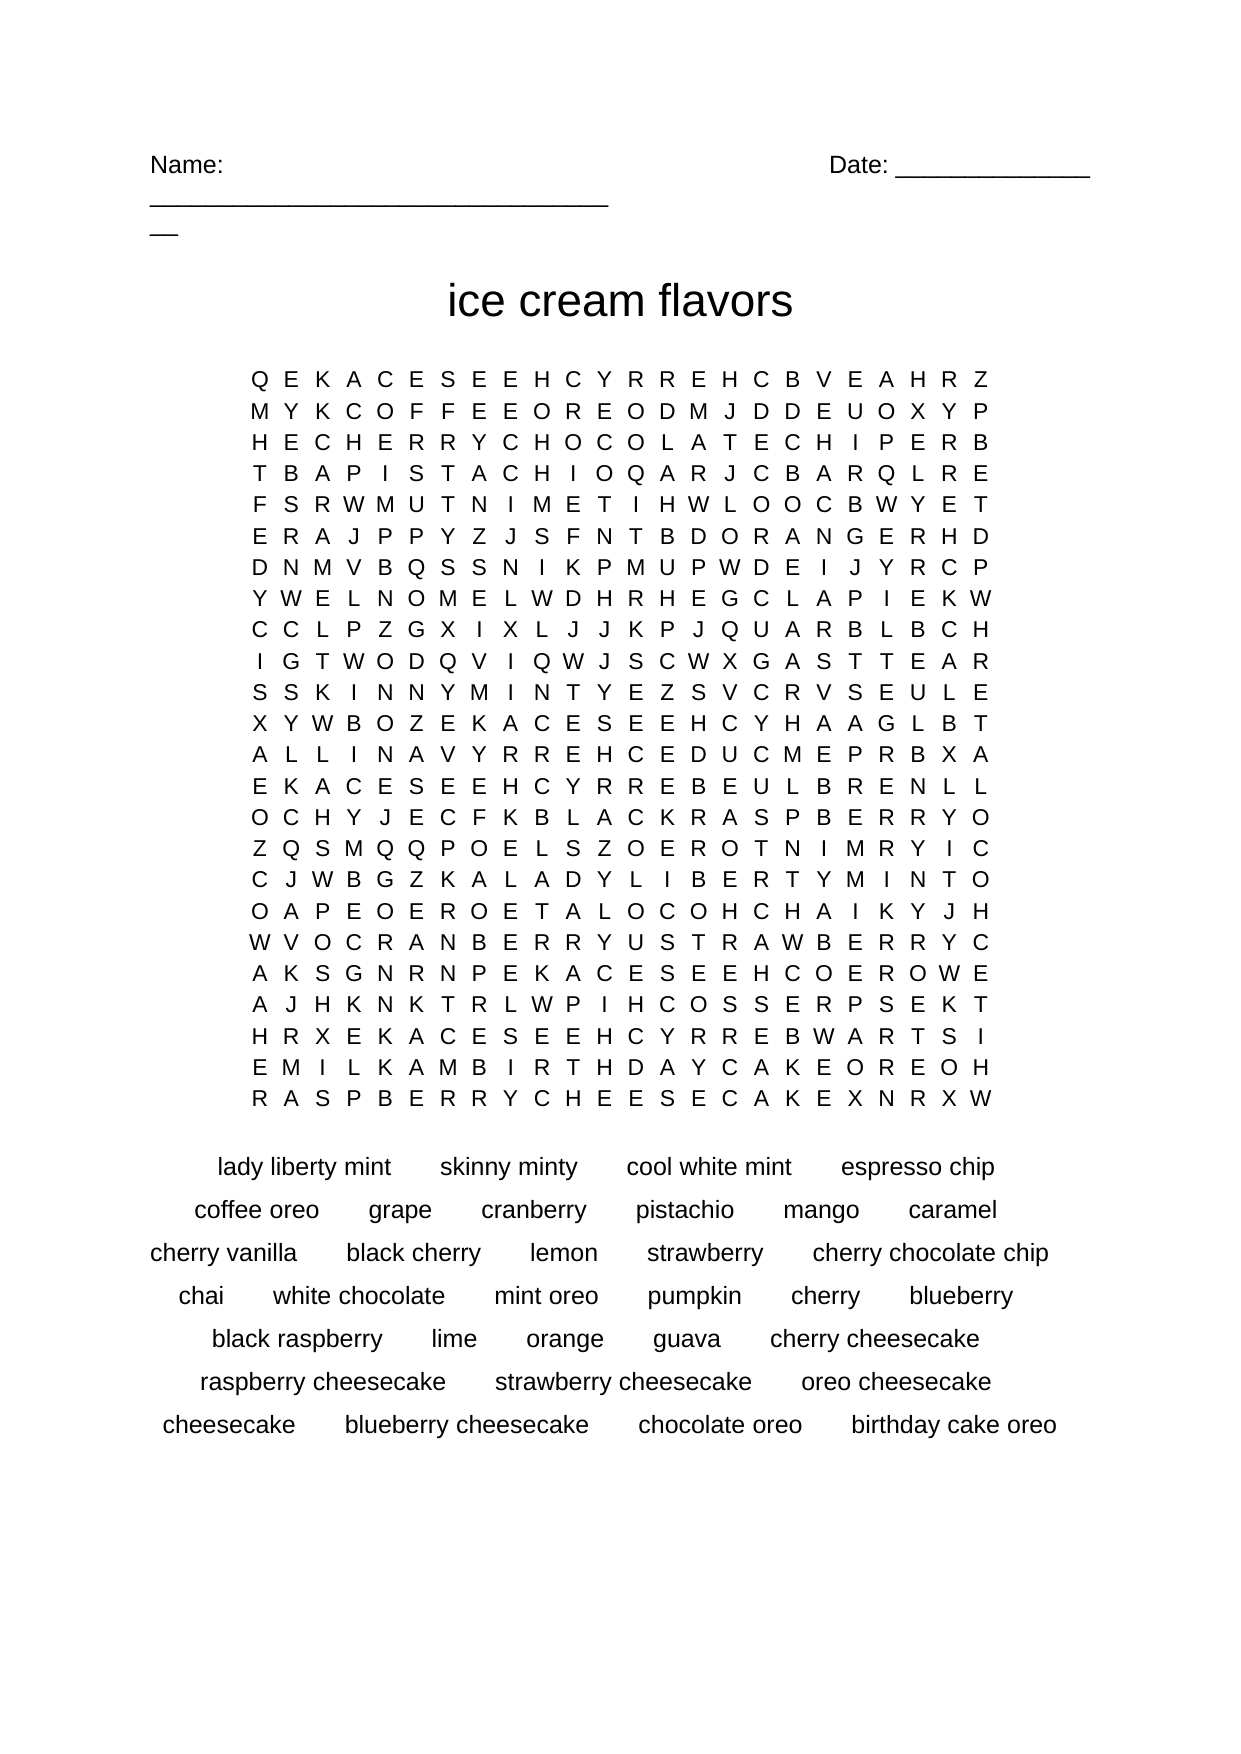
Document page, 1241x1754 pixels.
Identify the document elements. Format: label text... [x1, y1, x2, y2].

table_cell B [683, 864, 714, 895]
table_cell E [369, 770, 401, 801]
table_cell E [495, 833, 526, 864]
text lady liberty mint skinny minty cool white mint espresso chip coffee oreo grape cranberry pistachio mango caramel cherry vanilla black cherry lemon strawberry cherry chocolate chip chai white chocolate mint oreo pumpkin cherry blueberry black raspberry lime orange guava cherry cheesecake raspberry cheesecake strawberry cheesecake oreo cheesecake cheesecake blueberry cheesecake chocolate oreo birthday cake oreo [150, 1151, 1090, 1439]
table_cell Z [401, 864, 432, 895]
table_cell L [275, 739, 307, 770]
table_cell M [338, 833, 369, 864]
table_cell W [307, 864, 338, 895]
table_cell P [840, 989, 871, 1020]
table_cell K [558, 551, 589, 583]
table_cell P [840, 739, 871, 770]
table_cell R [902, 1083, 933, 1114]
table_cell J [714, 395, 745, 426]
table_cell M [307, 551, 338, 583]
table_cell J [840, 551, 871, 583]
table_cell L [965, 770, 996, 801]
table_cell E [620, 1083, 651, 1114]
table_cell C [714, 1083, 745, 1114]
table_cell M [464, 676, 495, 708]
table_cell I [338, 739, 369, 770]
table_cell R [745, 864, 777, 895]
table_cell C [495, 458, 526, 489]
table_cell A [495, 708, 526, 739]
table_cell B [683, 770, 714, 801]
table_header R [934, 364, 965, 395]
table_header B [777, 364, 808, 395]
table_cell Z [401, 708, 432, 739]
table_cell T [432, 489, 463, 520]
table_cell Y [464, 739, 495, 770]
table_cell T [432, 458, 463, 489]
table_cell M [840, 833, 871, 864]
table_cell V [464, 645, 495, 676]
table_cell I [464, 614, 495, 645]
table_cell Q [432, 645, 463, 676]
table_cell F [432, 395, 463, 426]
table_cell H [651, 489, 683, 520]
table_header C [558, 364, 589, 395]
table_cell E [464, 395, 495, 426]
table_cell N [464, 489, 495, 520]
table_cell R [840, 458, 871, 489]
table_cell R [683, 1020, 714, 1051]
table_cell W [683, 645, 714, 676]
table_cell G [745, 645, 777, 676]
table_cell R [902, 926, 933, 958]
table_header R [620, 364, 651, 395]
table_cell R [871, 833, 902, 864]
table_cell R [307, 489, 338, 520]
table_cell L [777, 770, 808, 801]
table_cell N [369, 676, 401, 708]
table_cell C [432, 801, 463, 833]
table_cell P [338, 458, 369, 489]
table_cell C [651, 989, 683, 1020]
table_cell W [871, 489, 902, 520]
table_cell M [777, 739, 808, 770]
table_cell E [432, 708, 463, 739]
table_cell H [589, 583, 620, 614]
table_cell A [714, 801, 745, 833]
table_cell M [275, 1051, 307, 1083]
table_cell E [683, 1083, 714, 1114]
table_cell P [840, 583, 871, 614]
table_cell M [840, 864, 871, 895]
table_cell S [871, 989, 902, 1020]
table_header E [464, 364, 495, 395]
table_cell C [589, 958, 620, 989]
table_cell T [965, 708, 996, 739]
table_cell K [275, 958, 307, 989]
table_cell A [651, 1051, 683, 1083]
table_cell S [651, 926, 683, 958]
table_cell B [808, 926, 839, 958]
table_cell E [651, 770, 683, 801]
table_cell H [965, 895, 996, 926]
table_cell Y [589, 926, 620, 958]
table_cell H [683, 708, 714, 739]
table_cell E [777, 551, 808, 583]
table_cell A [808, 583, 839, 614]
table_cell E [338, 1020, 369, 1051]
table_cell B [777, 1020, 808, 1051]
table_cell X [307, 1020, 338, 1051]
table_cell O [620, 395, 651, 426]
table_cell N [495, 551, 526, 583]
table_cell T [777, 864, 808, 895]
table_cell P [401, 520, 432, 551]
table_cell U [902, 676, 933, 708]
table_cell R [808, 989, 839, 1020]
table_cell X [432, 614, 463, 645]
table_cell A [558, 958, 589, 989]
table_cell X [495, 614, 526, 645]
table_cell B [651, 520, 683, 551]
table_cell S [558, 833, 589, 864]
table_header Q [244, 364, 275, 395]
table_cell A [651, 458, 683, 489]
table_cell C [745, 739, 777, 770]
table_cell C [620, 1020, 651, 1051]
table_cell L [558, 801, 589, 833]
table_cell T [620, 520, 651, 551]
table_cell S [589, 708, 620, 739]
table_cell L [307, 614, 338, 645]
table_cell E [808, 739, 839, 770]
table_cell I [840, 426, 871, 458]
table_cell K [275, 770, 307, 801]
table_cell D [745, 551, 777, 583]
table_cell O [840, 1051, 871, 1083]
table_cell N [902, 770, 933, 801]
table_cell T [965, 489, 996, 520]
table_cell N [369, 739, 401, 770]
table_cell J [934, 895, 965, 926]
table_cell P [683, 551, 714, 583]
table_cell K [620, 614, 651, 645]
table_cell O [714, 520, 745, 551]
table_cell C [714, 708, 745, 739]
table_cell C [777, 426, 808, 458]
table_cell R [432, 1083, 463, 1114]
table_cell E [464, 770, 495, 801]
table_cell B [902, 739, 933, 770]
table_cell I [620, 489, 651, 520]
table_header E [840, 364, 871, 395]
table_cell Y [432, 520, 463, 551]
table_cell S [244, 676, 275, 708]
table_cell R [526, 1051, 557, 1083]
table_cell V [714, 676, 745, 708]
table_cell O [244, 801, 275, 833]
table_cell O [871, 395, 902, 426]
table_cell I [589, 989, 620, 1020]
table_cell A [745, 926, 777, 958]
table_cell R [808, 614, 839, 645]
table_cell C [338, 926, 369, 958]
table_cell R [683, 458, 714, 489]
table_cell O [589, 458, 620, 489]
table_cell V [338, 551, 369, 583]
table_cell G [369, 864, 401, 895]
table_cell A [307, 520, 338, 551]
table_cell O [683, 895, 714, 926]
table_cell I [808, 551, 839, 583]
table_cell E [902, 583, 933, 614]
table_cell R [432, 426, 463, 458]
table_cell H [244, 426, 275, 458]
table_cell G [840, 520, 871, 551]
table_cell D [683, 739, 714, 770]
table_cell E [620, 708, 651, 739]
table_cell Y [934, 926, 965, 958]
table_cell Q [401, 833, 432, 864]
table_cell Y [244, 583, 275, 614]
table_cell A [401, 739, 432, 770]
table_cell J [369, 801, 401, 833]
table_cell W [526, 989, 557, 1020]
table_cell E [401, 895, 432, 926]
table_cell C [714, 1051, 745, 1083]
table_cell Y [558, 770, 589, 801]
table_cell A [307, 770, 338, 801]
table_cell G [871, 708, 902, 739]
table_cell A [526, 864, 557, 895]
table_cell O [683, 989, 714, 1020]
table_cell Y [651, 1020, 683, 1051]
table_cell T [683, 926, 714, 958]
table_cell H [307, 801, 338, 833]
table_cell W [714, 551, 745, 583]
table_cell E [369, 426, 401, 458]
table_cell E [432, 770, 463, 801]
table_header C [369, 364, 401, 395]
table_cell R [934, 458, 965, 489]
table_cell R [275, 520, 307, 551]
table_cell P [589, 551, 620, 583]
table_cell R [965, 645, 996, 676]
table_cell C [338, 770, 369, 801]
table_cell E [495, 395, 526, 426]
table_cell R [871, 1020, 902, 1051]
table_cell T [714, 426, 745, 458]
table_cell T [307, 645, 338, 676]
table_cell Y [934, 801, 965, 833]
table_cell P [965, 395, 996, 426]
table_cell D [558, 864, 589, 895]
table_cell E [558, 489, 589, 520]
table_cell G [401, 614, 432, 645]
table_cell L [495, 989, 526, 1020]
table_cell B [965, 426, 996, 458]
table_cell S [745, 801, 777, 833]
table_cell E [808, 395, 839, 426]
table_cell I [808, 833, 839, 864]
table_cell K [777, 1051, 808, 1083]
table_cell W [307, 708, 338, 739]
table_cell T [244, 458, 275, 489]
table_cell B [934, 708, 965, 739]
table_cell D [620, 1051, 651, 1083]
table_cell Y [902, 833, 933, 864]
table_cell U [620, 926, 651, 958]
table_cell H [965, 1051, 996, 1083]
table_cell S [401, 458, 432, 489]
table_cell K [464, 708, 495, 739]
table_cell P [464, 958, 495, 989]
table_cell N [369, 583, 401, 614]
table_cell C [244, 614, 275, 645]
table_cell O [244, 895, 275, 926]
table_cell E [495, 926, 526, 958]
table_cell O [401, 583, 432, 614]
table_cell O [965, 801, 996, 833]
table_cell E [965, 458, 996, 489]
table_cell S [934, 1020, 965, 1051]
table_cell C [965, 833, 996, 864]
table_cell O [558, 426, 589, 458]
table_cell J [275, 989, 307, 1020]
table_cell S [840, 676, 871, 708]
table_cell E [965, 958, 996, 989]
table_cell S [432, 551, 463, 583]
table_cell S [745, 989, 777, 1020]
table_cell R [683, 833, 714, 864]
table_cell Z [369, 614, 401, 645]
table_cell M [432, 583, 463, 614]
table_cell N [275, 551, 307, 583]
table_cell H [620, 989, 651, 1020]
table_header Y [589, 364, 620, 395]
table_cell G [714, 583, 745, 614]
table_cell Y [275, 395, 307, 426]
table_cell J [558, 614, 589, 645]
table_cell B [808, 770, 839, 801]
table_cell D [558, 583, 589, 614]
table_cell A [745, 1083, 777, 1114]
table_cell L [338, 1051, 369, 1083]
table_cell P [432, 833, 463, 864]
table_cell E [745, 426, 777, 458]
table_cell R [934, 426, 965, 458]
table_cell R [558, 395, 589, 426]
table_cell V [275, 926, 307, 958]
table_cell U [401, 489, 432, 520]
table_cell E [683, 583, 714, 614]
table_cell D [777, 395, 808, 426]
table_cell R [714, 1020, 745, 1051]
table_cell H [589, 1051, 620, 1083]
table_cell P [338, 614, 369, 645]
table_cell B [275, 458, 307, 489]
table_cell I [526, 551, 557, 583]
table_cell A [275, 895, 307, 926]
table_cell S [808, 645, 839, 676]
table_cell T [745, 833, 777, 864]
table_cell E [840, 958, 871, 989]
table_cell Q [620, 458, 651, 489]
table_cell A [808, 458, 839, 489]
table_cell P [369, 520, 401, 551]
table_cell M [620, 551, 651, 583]
table_cell A [401, 1020, 432, 1051]
table_cell R [902, 520, 933, 551]
table_cell B [338, 708, 369, 739]
table_cell H [777, 895, 808, 926]
table_header H [526, 364, 557, 395]
table_cell R [871, 801, 902, 833]
table_cell E [871, 676, 902, 708]
table_cell L [495, 583, 526, 614]
table_cell W [777, 926, 808, 958]
table_cell R [871, 739, 902, 770]
table_cell S [526, 520, 557, 551]
table_cell E [871, 520, 902, 551]
table_cell E [401, 801, 432, 833]
table_cell N [401, 676, 432, 708]
table_header H [714, 364, 745, 395]
table_cell L [777, 583, 808, 614]
table_cell X [934, 739, 965, 770]
table_cell R [464, 989, 495, 1020]
table_cell R [495, 739, 526, 770]
table_cell R [526, 926, 557, 958]
table_cell J [589, 645, 620, 676]
table_cell E [401, 1083, 432, 1114]
table_cell S [307, 958, 338, 989]
table_cell R [777, 676, 808, 708]
table_cell Y [589, 676, 620, 708]
table_cell C [275, 801, 307, 833]
table_cell O [777, 489, 808, 520]
table_cell A [244, 739, 275, 770]
table_cell R [620, 583, 651, 614]
table_cell Y [432, 676, 463, 708]
table_cell O [620, 833, 651, 864]
table_cell D [745, 395, 777, 426]
table_cell O [369, 895, 401, 926]
table_cell L [526, 833, 557, 864]
table_cell N [369, 989, 401, 1020]
table_cell K [307, 395, 338, 426]
table_cell S [683, 676, 714, 708]
table_header R [651, 364, 683, 395]
table_cell I [495, 1051, 526, 1083]
table_cell C [651, 645, 683, 676]
table_cell O [620, 426, 651, 458]
table_cell A [808, 708, 839, 739]
table_cell S [620, 645, 651, 676]
table_header E [495, 364, 526, 395]
table_cell E [495, 895, 526, 926]
table_cell R [871, 1051, 902, 1083]
table_cell K [651, 801, 683, 833]
table_cell R [620, 770, 651, 801]
table_cell E [558, 708, 589, 739]
table_cell D [651, 395, 683, 426]
table_cell H [934, 520, 965, 551]
table_cell P [338, 1083, 369, 1114]
table_cell O [307, 926, 338, 958]
table_cell E [589, 1083, 620, 1114]
table_header E [401, 364, 432, 395]
table_cell I [495, 645, 526, 676]
table_cell A [464, 458, 495, 489]
table_cell C [745, 676, 777, 708]
table_cell B [464, 926, 495, 958]
table_cell I [965, 1020, 996, 1051]
table_cell Q [871, 458, 902, 489]
table_cell C [745, 458, 777, 489]
table_cell B [369, 551, 401, 583]
table_cell N [432, 926, 463, 958]
table_cell E [244, 520, 275, 551]
table_cell X [840, 1083, 871, 1114]
table_cell E [307, 583, 338, 614]
table_cell B [526, 801, 557, 833]
table_cell X [714, 645, 745, 676]
table_cell A [745, 1051, 777, 1083]
table_cell A [965, 739, 996, 770]
table_cell Y [589, 864, 620, 895]
table_cell L [934, 770, 965, 801]
table_cell C [620, 739, 651, 770]
table_cell C [934, 614, 965, 645]
table_cell F [464, 801, 495, 833]
table_cell R [871, 926, 902, 958]
table_cell Y [871, 551, 902, 583]
table_cell X [244, 708, 275, 739]
table_cell O [464, 833, 495, 864]
table_cell E [902, 1051, 933, 1083]
table_cell E [745, 1020, 777, 1051]
table_cell R [369, 926, 401, 958]
table_cell O [808, 958, 839, 989]
table_cell Z [464, 520, 495, 551]
table_cell L [651, 426, 683, 458]
table_cell K [401, 989, 432, 1020]
table_cell C [620, 801, 651, 833]
table_cell A [275, 1083, 307, 1114]
table_cell I [307, 1051, 338, 1083]
table_cell P [558, 989, 589, 1020]
table_cell A [777, 520, 808, 551]
table_cell N [526, 676, 557, 708]
table_header K [307, 364, 338, 395]
table_cell H [745, 958, 777, 989]
table_cell U [745, 614, 777, 645]
table_cell A [589, 801, 620, 833]
table_cell E [244, 1051, 275, 1083]
table_cell E [651, 833, 683, 864]
table_cell M [244, 395, 275, 426]
table_cell O [714, 833, 745, 864]
table_cell L [307, 739, 338, 770]
table_cell U [651, 551, 683, 583]
table_cell M [683, 395, 714, 426]
table_cell K [495, 801, 526, 833]
table_cell A [401, 926, 432, 958]
table_cell A [808, 895, 839, 926]
table_cell J [714, 458, 745, 489]
table_cell E [558, 739, 589, 770]
table_cell U [840, 395, 871, 426]
table_cell S [651, 958, 683, 989]
table_cell Q [369, 833, 401, 864]
table_cell Q [275, 833, 307, 864]
table_cell Y [338, 801, 369, 833]
table_cell G [338, 958, 369, 989]
table_cell H [965, 614, 996, 645]
table_cell A [244, 958, 275, 989]
table_header E [683, 364, 714, 395]
table_cell A [558, 895, 589, 926]
table_cell C [275, 614, 307, 645]
table_cell Y [464, 426, 495, 458]
table_header Name: ___________________________________ [150, 150, 620, 274]
table_cell O [902, 958, 933, 989]
table_cell D [244, 551, 275, 583]
table_cell C [965, 926, 996, 958]
table_cell E [902, 426, 933, 458]
table_header A [871, 364, 902, 395]
table_cell B [808, 801, 839, 833]
table_cell N [777, 833, 808, 864]
table_cell H [526, 458, 557, 489]
table_cell R [902, 801, 933, 833]
table_cell D [683, 520, 714, 551]
table_cell R [275, 1020, 307, 1051]
table_cell E [840, 926, 871, 958]
table_cell C [934, 551, 965, 583]
table_cell S [464, 551, 495, 583]
table_cell W [526, 583, 557, 614]
table_header S [432, 364, 463, 395]
table_cell T [589, 489, 620, 520]
table_cell E [902, 989, 933, 1020]
table_cell I [871, 864, 902, 895]
table_cell H [808, 426, 839, 458]
table_cell N [432, 958, 463, 989]
table_cell E [464, 1020, 495, 1051]
table_cell H [307, 989, 338, 1020]
table_cell T [558, 1051, 589, 1083]
table_cell C [808, 489, 839, 520]
table_cell O [369, 645, 401, 676]
table_cell L [902, 458, 933, 489]
table_cell R [871, 958, 902, 989]
table_cell H [495, 770, 526, 801]
table_cell Q [714, 614, 745, 645]
table_cell M [526, 489, 557, 520]
table_cell O [369, 708, 401, 739]
table_cell M [432, 1051, 463, 1083]
table_cell K [934, 583, 965, 614]
table_cell H [338, 426, 369, 458]
table_cell H [589, 739, 620, 770]
table_cell E [620, 676, 651, 708]
table_cell L [589, 895, 620, 926]
table_cell O [464, 895, 495, 926]
table_cell Y [745, 708, 777, 739]
table_cell P [307, 895, 338, 926]
table_cell X [934, 1083, 965, 1114]
table_cell S [401, 770, 432, 801]
table_cell O [369, 395, 401, 426]
table_cell W [965, 1083, 996, 1114]
table_cell W [965, 583, 996, 614]
table_cell W [275, 583, 307, 614]
table_cell R [714, 926, 745, 958]
table_cell C [244, 864, 275, 895]
table_cell A [464, 864, 495, 895]
table_cell E [558, 1020, 589, 1051]
table_cell L [934, 676, 965, 708]
table_cell Z [244, 833, 275, 864]
table_cell E [934, 489, 965, 520]
table_cell S [275, 489, 307, 520]
table_cell H [714, 895, 745, 926]
table_cell E [714, 958, 745, 989]
table_cell C [307, 426, 338, 458]
table_cell W [244, 926, 275, 958]
table_cell P [871, 426, 902, 458]
table_cell I [840, 895, 871, 926]
table_cell W [934, 958, 965, 989]
table_cell E [495, 958, 526, 989]
table_cell A [307, 458, 338, 489]
table_cell H [558, 1083, 589, 1114]
table_cell B [840, 614, 871, 645]
table_cell M [369, 489, 401, 520]
table_cell D [401, 645, 432, 676]
table_cell E [338, 895, 369, 926]
table_cell L [338, 583, 369, 614]
table_cell S [307, 833, 338, 864]
table_cell C [526, 770, 557, 801]
table_cell E [526, 1020, 557, 1051]
table_cell B [777, 458, 808, 489]
table_cell T [871, 645, 902, 676]
table_cell H [526, 426, 557, 458]
table_cell W [808, 1020, 839, 1051]
table_cell O [526, 395, 557, 426]
table_cell B [902, 614, 933, 645]
table_cell L [714, 489, 745, 520]
table_cell R [526, 739, 557, 770]
table_cell E [244, 770, 275, 801]
table_cell U [714, 739, 745, 770]
table_cell H [777, 708, 808, 739]
table_cell A [401, 1051, 432, 1083]
table_cell A [840, 1020, 871, 1051]
table_cell C [745, 583, 777, 614]
table_cell H [244, 1020, 275, 1051]
table_cell K [338, 989, 369, 1020]
table_cell S [495, 1020, 526, 1051]
table_cell P [651, 614, 683, 645]
table_cell I [871, 583, 902, 614]
table_cell H [589, 1020, 620, 1051]
table_cell N [871, 1083, 902, 1114]
table_cell P [777, 801, 808, 833]
table_cell Y [495, 1083, 526, 1114]
table_cell B [369, 1083, 401, 1114]
table_cell A [777, 645, 808, 676]
table_cell C [495, 426, 526, 458]
table_cell I [558, 458, 589, 489]
table_cell Y [902, 489, 933, 520]
table_cell W [338, 489, 369, 520]
table_cell R [902, 551, 933, 583]
table_cell O [745, 489, 777, 520]
table_cell E [275, 426, 307, 458]
table_cell R [432, 895, 463, 926]
table_cell N [369, 958, 401, 989]
table_cell E [714, 770, 745, 801]
table_cell L [526, 614, 557, 645]
title ice cream flavors [150, 274, 1090, 326]
table_cell R [401, 958, 432, 989]
table_cell C [589, 426, 620, 458]
table_header A [338, 364, 369, 395]
table_cell N [902, 864, 933, 895]
table_cell Y [934, 395, 965, 426]
table_cell K [871, 895, 902, 926]
table_cell S [651, 1083, 683, 1114]
table_cell T [965, 989, 996, 1020]
table_cell A [934, 645, 965, 676]
table_cell P [965, 551, 996, 583]
table_cell D [965, 520, 996, 551]
table_cell T [902, 1020, 933, 1051]
table_cell T [934, 864, 965, 895]
table_header H [902, 364, 933, 395]
table_cell S [307, 1083, 338, 1114]
table_cell Q [526, 645, 557, 676]
table_cell R [745, 520, 777, 551]
table_cell E [651, 708, 683, 739]
table_cell S [275, 676, 307, 708]
table_cell L [871, 614, 902, 645]
table_cell E [714, 864, 745, 895]
table_cell A [683, 426, 714, 458]
table_cell O [965, 864, 996, 895]
table_header V [808, 364, 839, 395]
table_cell K [526, 958, 557, 989]
table_cell N [589, 520, 620, 551]
table_cell T [840, 645, 871, 676]
table_cell V [808, 676, 839, 708]
table_cell R [840, 770, 871, 801]
table_cell C [432, 1020, 463, 1051]
table_cell K [432, 864, 463, 895]
table_cell E [683, 958, 714, 989]
table_cell V [432, 739, 463, 770]
table_cell J [338, 520, 369, 551]
table_cell K [934, 989, 965, 1020]
table_cell N [808, 520, 839, 551]
table_cell I [495, 489, 526, 520]
table_cell K [369, 1020, 401, 1051]
table_cell J [495, 520, 526, 551]
table_cell H [651, 583, 683, 614]
table_cell O [620, 895, 651, 926]
table_cell I [338, 676, 369, 708]
table_cell T [558, 676, 589, 708]
table_cell E [902, 645, 933, 676]
table_cell R [401, 426, 432, 458]
table_cell Z [589, 833, 620, 864]
table_cell E [965, 676, 996, 708]
table_cell C [745, 895, 777, 926]
table_cell E [589, 395, 620, 426]
table_cell J [589, 614, 620, 645]
table_cell Q [401, 551, 432, 583]
table_cell R [683, 801, 714, 833]
table_cell I [369, 458, 401, 489]
table_cell E [651, 739, 683, 770]
table_cell E [620, 958, 651, 989]
table_cell I [495, 676, 526, 708]
table_cell C [526, 708, 557, 739]
table_cell K [307, 676, 338, 708]
table_cell U [745, 770, 777, 801]
table_cell C [526, 1083, 557, 1114]
table_header E [275, 364, 307, 395]
table_cell E [808, 1083, 839, 1114]
table_cell C [651, 895, 683, 926]
table_cell F [244, 489, 275, 520]
table_header Date: ______________ [620, 150, 1090, 274]
table_cell L [902, 708, 933, 739]
table_cell C [777, 958, 808, 989]
table_cell I [651, 864, 683, 895]
table_cell L [620, 864, 651, 895]
table_cell R [589, 770, 620, 801]
table_cell R [558, 926, 589, 958]
table_cell S [714, 989, 745, 1020]
table_cell J [275, 864, 307, 895]
table_cell B [338, 864, 369, 895]
table_cell Y [275, 708, 307, 739]
table_cell A [840, 708, 871, 739]
table_header Z [965, 364, 996, 395]
table_cell E [871, 770, 902, 801]
table_cell F [558, 520, 589, 551]
table_cell E [464, 583, 495, 614]
table_cell T [526, 895, 557, 926]
table_cell T [432, 989, 463, 1020]
table_cell Y [902, 895, 933, 926]
table_cell X [902, 395, 933, 426]
table_cell Z [651, 676, 683, 708]
table_cell F [401, 395, 432, 426]
table_cell A [244, 989, 275, 1020]
table_header C [745, 364, 777, 395]
table_cell E [777, 989, 808, 1020]
table_cell K [369, 1051, 401, 1083]
table_cell A [777, 614, 808, 645]
table_cell I [934, 833, 965, 864]
table_cell W [338, 645, 369, 676]
table_cell L [495, 864, 526, 895]
table_cell R [464, 1083, 495, 1114]
table_cell C [338, 395, 369, 426]
table_cell W [683, 489, 714, 520]
table_cell R [244, 1083, 275, 1114]
table_cell J [683, 614, 714, 645]
table_cell Y [808, 864, 839, 895]
table_cell B [840, 489, 871, 520]
table_cell Y [683, 1051, 714, 1083]
table_cell E [808, 1051, 839, 1083]
table_cell B [464, 1051, 495, 1083]
table_cell W [558, 645, 589, 676]
table_cell O [934, 1051, 965, 1083]
table_cell G [275, 645, 307, 676]
table_cell I [244, 645, 275, 676]
table_cell K [777, 1083, 808, 1114]
table_cell E [840, 801, 871, 833]
